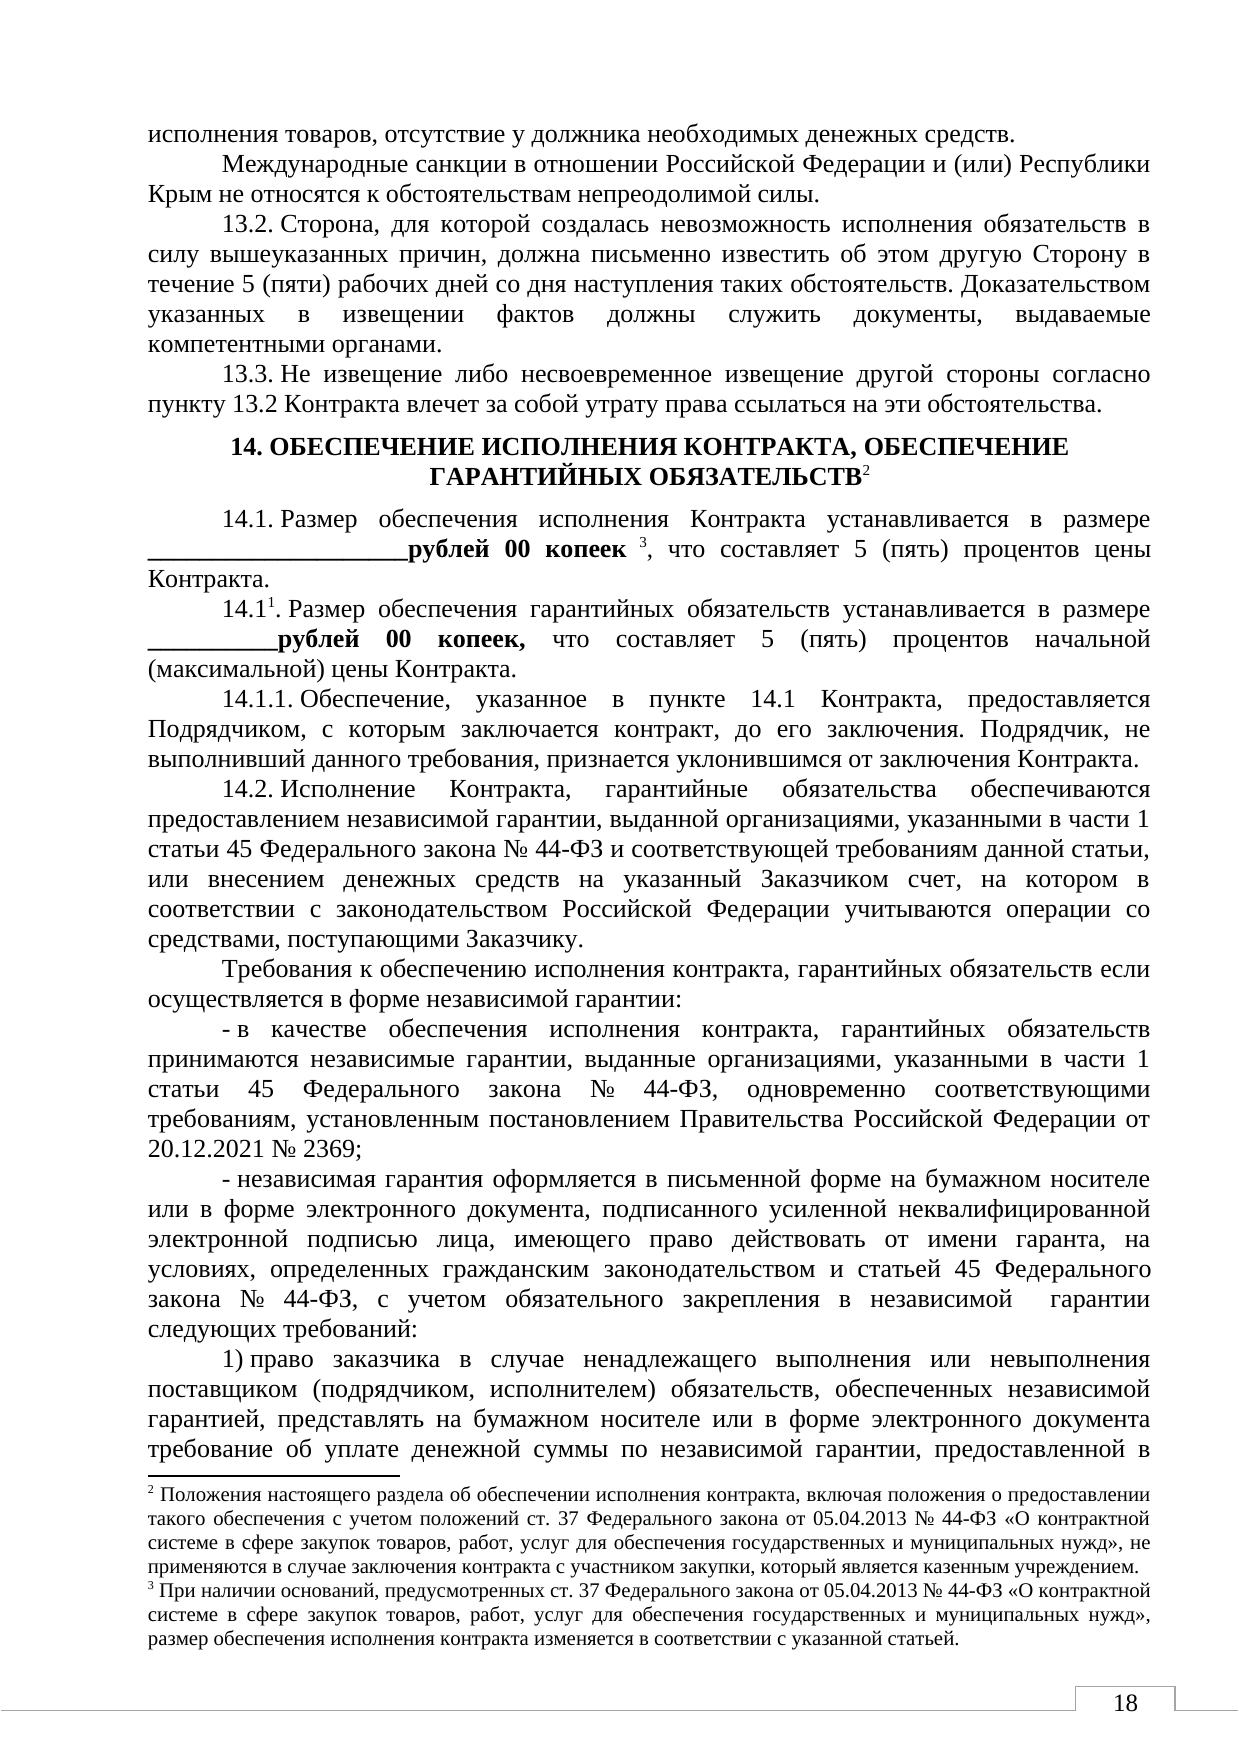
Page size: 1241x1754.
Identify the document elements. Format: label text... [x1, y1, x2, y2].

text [148, 1343, 1152, 1463]
text Международные санкции в отношении Российской Федерации и (или) Республики Крым не относятся к обстоятельствам непреодолимой силы. [148, 148, 1152, 208]
text Требования к обеспечению исполнения контракта, гарантийных обязательств если осуществляется в форме независимой гарантии: [148, 953, 1152, 1013]
text 14.1.1. Обеспечение, указанное в пункте 14.1 Контракта, предоставляется Подрядчиком, с которым заключается контракт, до его заключения. Подрядчик, не выполнивший данного требования, признается уклонившимся от заключения Контракта. [148, 683, 1152, 773]
text 13.2. Сторона, для которой создалась невозможность исполнения обязательств в силу вышеуказанных причин, должна письменно известить об этом другую Сторону в течение 5 (пяти) рабочих дней со дня наступления таких обстоятельств. Доказательством указанных в извещении фактов должны служить документы, выдаваемые компетентными органами. [148, 208, 1152, 358]
text 14.11. Размер обеспечения гарантийных обязательств устанавливается в размере __________рублей 00 копеек, что составляет 5 (пять) процентов начальной (максимальной) цены Контракта. [148, 593, 1152, 683]
text 14. ОБЕСПЕЧЕНИЕ ИСПОЛНЕНИЯ КОНТРАКТА, ОБЕСПЕЧЕНИЕ ГАРАНТИЙНЫХ ОБЯЗАТЕЛЬСТВ [148, 431, 1152, 491]
text 13.3. Не извещение либо несвоевременное извещение другой стороны согласно пункту 13.2 Контракта влечет за собой утрату права ссылаться на эти обстоятельства. [148, 358, 1152, 418]
text - независимая гарантия оформляется в письменной форме на бумажном носителе или в форме электронного документа, подписанного усиленной неквалифицированной электронной подписью лица, имеющего право действовать от имени гаранта, на условиях, определенных гражданским законодательством и статьей 45 Федерального закона № 44-ФЗ, с учетом обязательного закрепления в независимой гарантии следующих требований: [148, 1163, 1152, 1343]
text 14.1. Размер обеспечения исполнения Контракта устанавливается в размере ____________________рублей 00 копеек , что составляет 5 (пять) процентов цены Контракта. [148, 503, 1152, 593]
text - в качестве обеспечения исполнения контракта, гарантийных обязательств принимаются независимые гарантии, выданные организациями, указанными в части 1 статьи 45 Федерального закона № 44-ФЗ, одновременно соответствующими требованиям, установленным постановлением Правительства Российской Федерации от 20.12.2021 № 2369; [148, 1013, 1152, 1163]
text 14.2. Исполнение Контракта, гарантийные обязательства обеспечиваются предоставлением независимой гарантии, выданной организациями, указанными в части 1 статьи 45 Федерального закона № 44-ФЗ и соответствующей требованиям данной статьи, или внесением денежных средств на указанный Заказчиком счет, на котором в соответствии с законодательством Российской Федерации учитываются операции со средствами, поступающими Заказчику. [148, 773, 1152, 953]
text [148, 118, 1152, 148]
